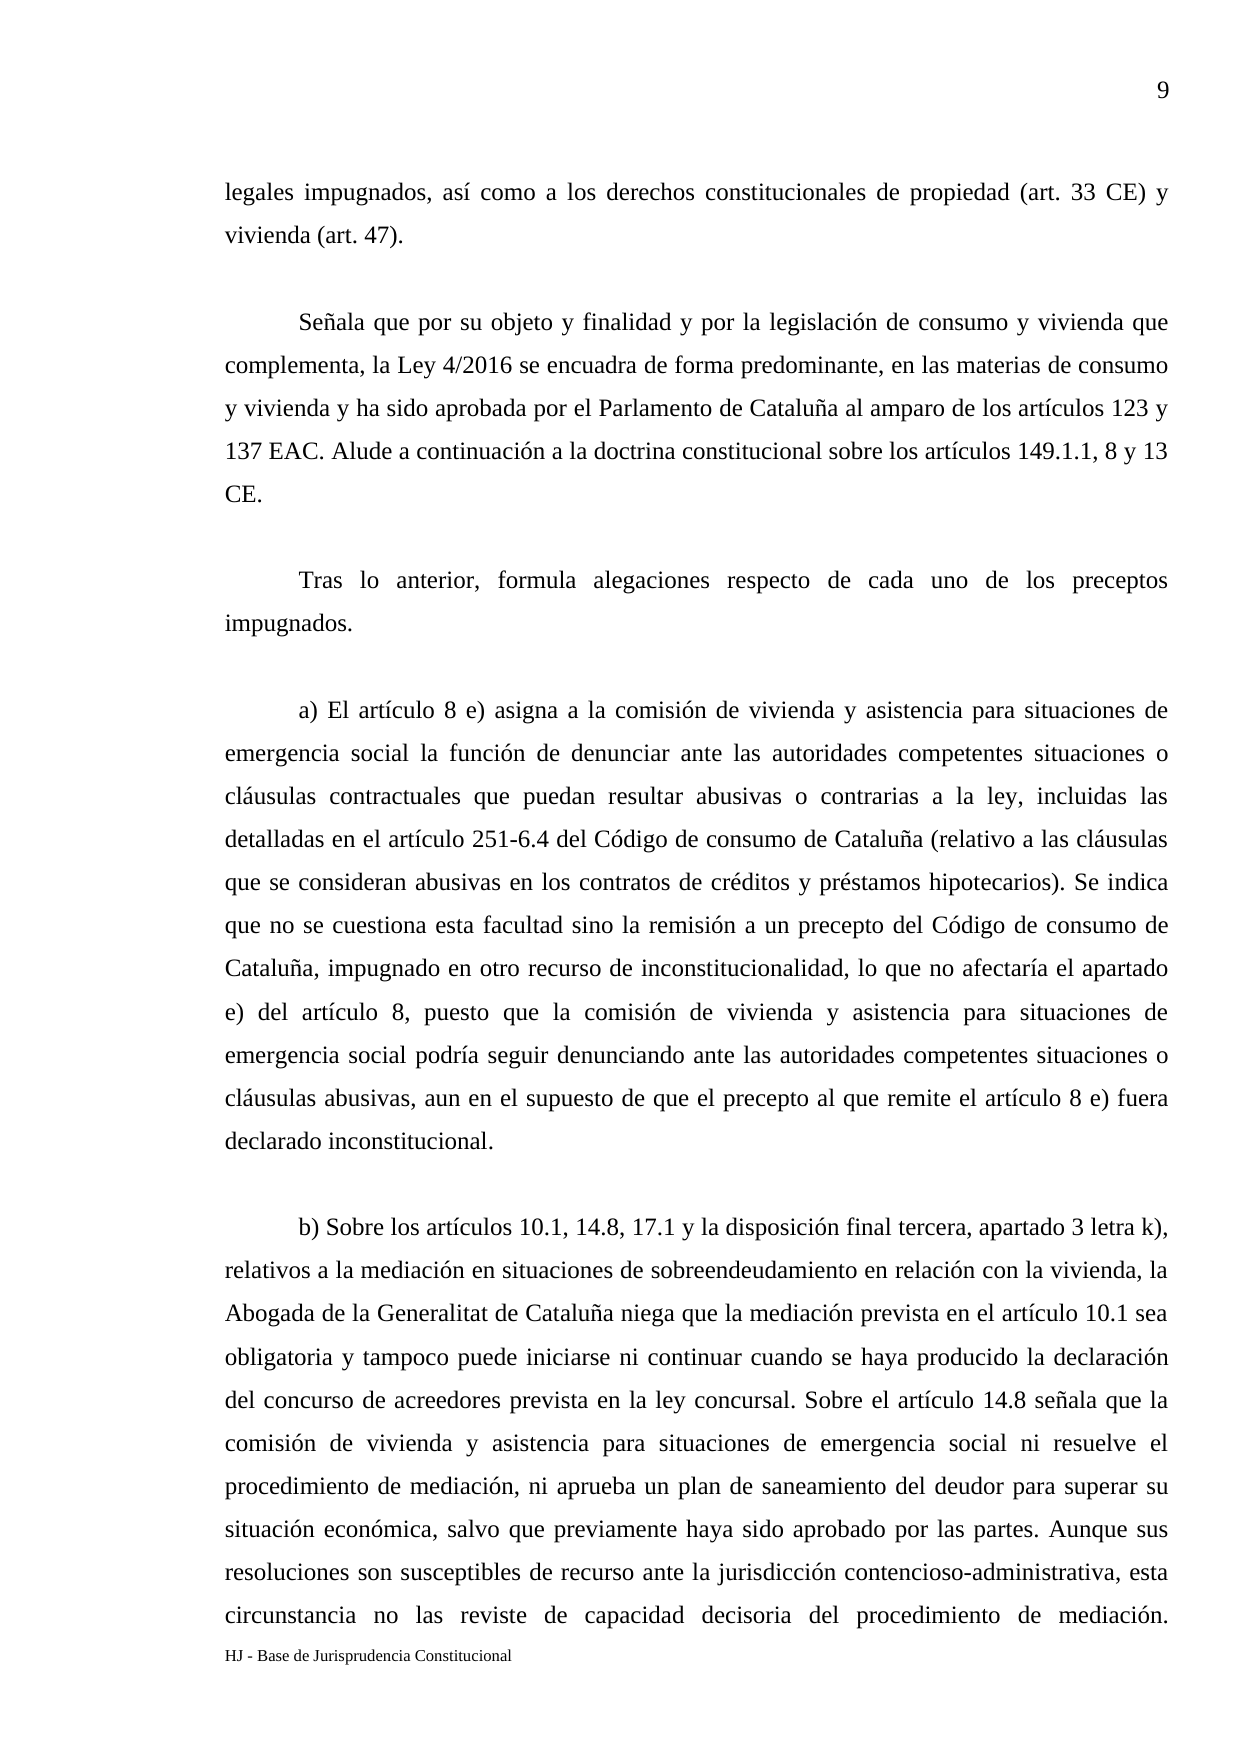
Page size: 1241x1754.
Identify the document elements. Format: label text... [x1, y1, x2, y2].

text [224, 177, 1169, 249]
text a) El artículo 8 e) asigna a la comisión de vivienda y asistencia para situaciones de emergencia social la función de denunciar ante las autoridades competentes situaciones o cláusulas contractuales que puedan resultar abusivas o contrarias a la ley, incluidas las detalladas en el artículo 251-6.4 del Código de consumo de Cataluña (relativo a las cláusulas que se consideran abusivas en los contratos de créditos y préstamos hipotecarios). Se indica que no se cuestiona esta facultad sino la remisión a un precepto del Código de consumo de Cataluña, impugnado en otro recurso de inconstitucionalidad, lo que no afectaría el apartado e) del artículo 8, puesto que la comisión de vivienda y asistencia para situaciones de emergencia social podría seguir denunciando ante las autoridades competentes situaciones o cláusulas abusivas, aun en el supuesto de que el precepto al que remite el artículo 8 e) fuera declarado inconstitucional. [224, 695, 1169, 1155]
text Tras lo anterior, formula alegaciones respecto de cada uno de los preceptos impugnados. [224, 565, 1169, 637]
text Señala que por su objeto y finalidad y por la legislación de consumo y vivienda que complementa, la Ley 4/2016 se encuadra de forma predominante, en las materias de consumo y vivienda y ha sido aprobada por el Parlamento de Cataluña al amparo de los artículos 123 y 137 EAC. Alude a continuación a la doctrina constitucional sobre los artículos 149.1.1, 8 y 13 CE. [224, 307, 1169, 508]
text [224, 1212, 1169, 1629]
